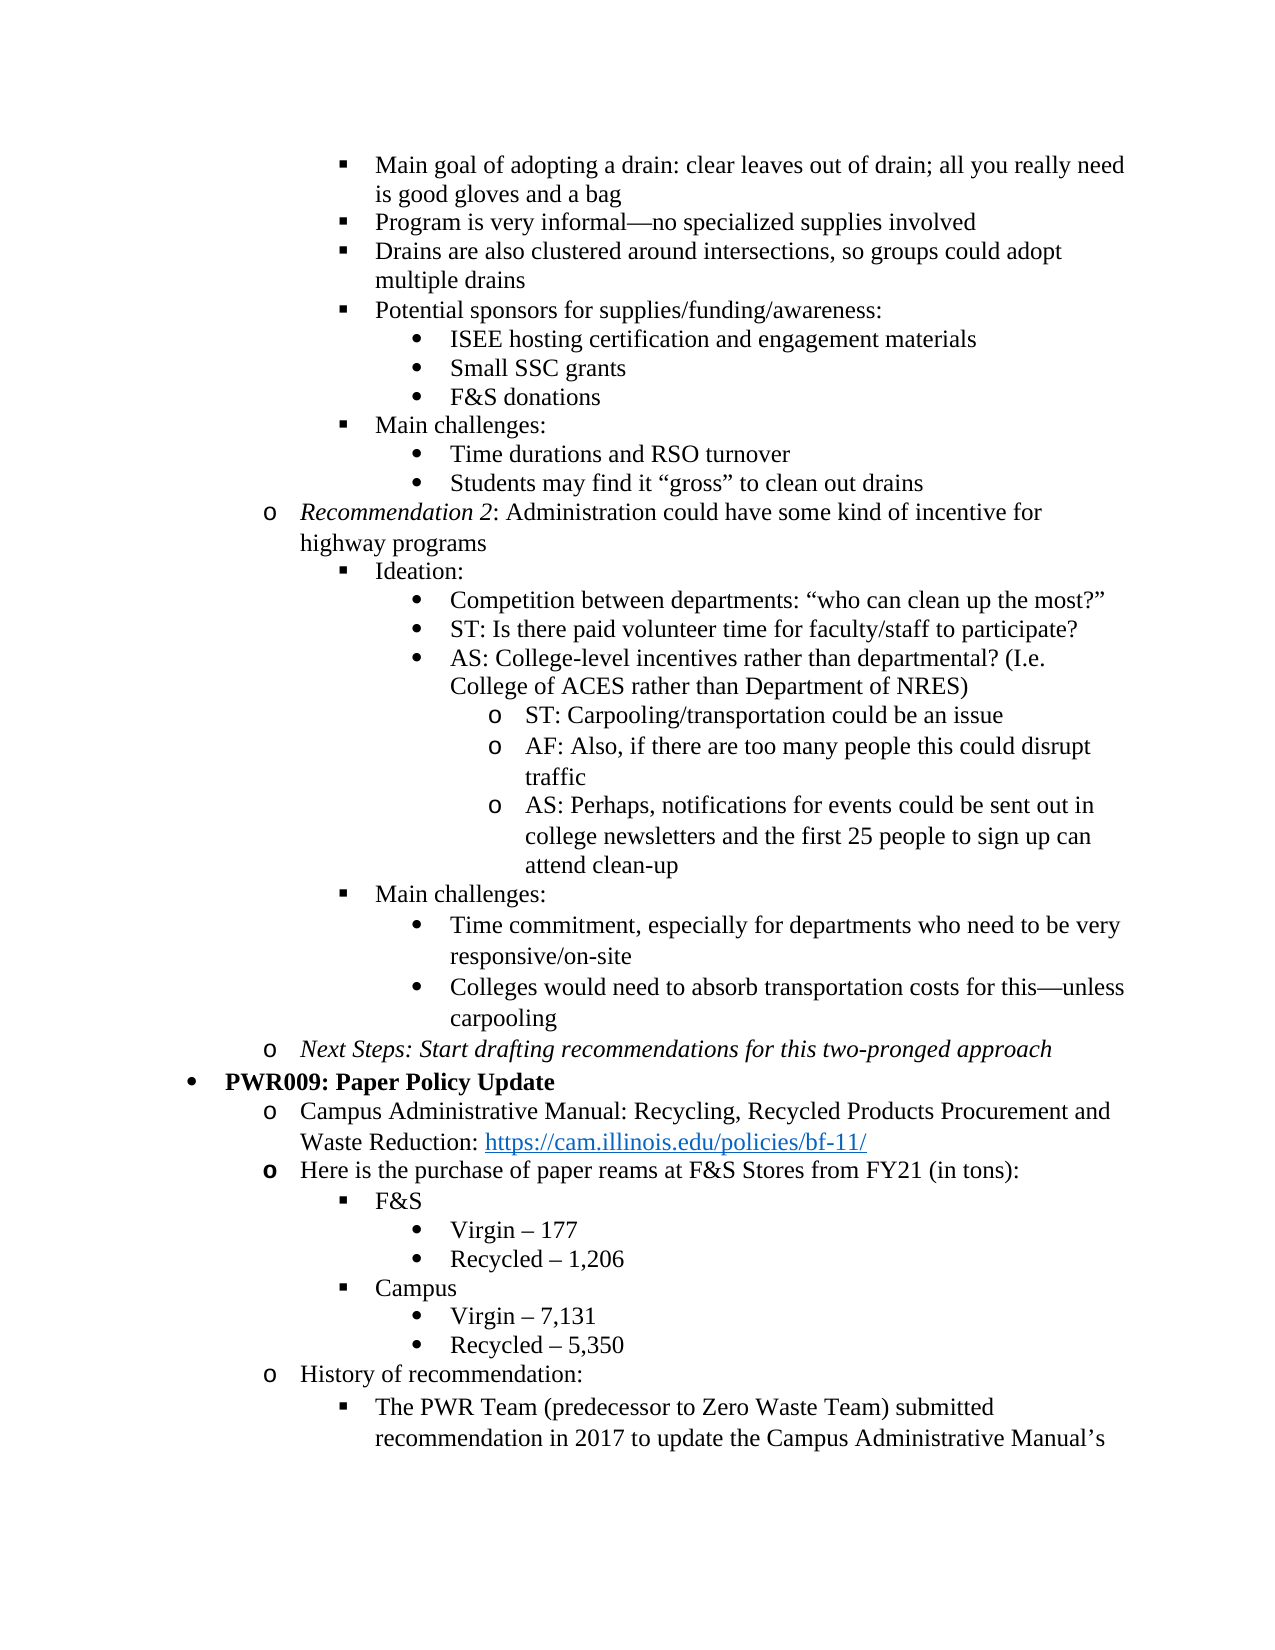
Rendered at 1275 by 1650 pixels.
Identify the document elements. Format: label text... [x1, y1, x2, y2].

list Virgin – 7,131 [412, 1301, 1125, 1330]
list Competition between departments: “who can clean up the most?” [412, 585, 1125, 614]
list ISEE hosting certification and engagement materials [412, 324, 1125, 353]
list AS: Perhaps, notifications for events could be sent out in college newsletters and the first 25 people to sign up can attend clean-up [487, 791, 1125, 879]
list ST: Is there paid volunteer time for faculty/staff to participate? [412, 614, 1125, 643]
list Potential sponsors for supplies/funding/awareness: [337, 294, 1125, 324]
list Campus Administrative Manual: Recycling, Recycled Products Procurement and Waste Reduction: https://cam.illinois.edu/policies/bf-11/ [262, 1096, 1125, 1156]
list Time commitment, especially for departments who need to be very responsive/on-site [412, 910, 1125, 970]
list Virgin – 177 [412, 1215, 1125, 1244]
list Ideation: [337, 556, 1125, 585]
list PWR009: Paper Policy Update [187, 1067, 1125, 1096]
list ST: Carpooling/transportation could be an issue [487, 700, 1125, 731]
list Main goal of adopting a drain: clear leaves out of drain; all you really need is good gloves and a bag [337, 150, 1125, 207]
list Main challenges: [337, 411, 1125, 439]
list History of recommendation: [262, 1359, 1125, 1390]
list Students may find it “gross” to clean out drains [412, 468, 1125, 497]
list Recommendation 2: Administration could have some kind of incentive for highway programs [262, 497, 1125, 556]
list AS: College-level incentives rather than departmental? (I.e. College of ACES rather than Department of NRES) [412, 643, 1125, 700]
list Campus [337, 1273, 1125, 1301]
list Time durations and RSO turnover [412, 439, 1125, 468]
list Small SSC grants [412, 353, 1125, 382]
list F&S [337, 1186, 1125, 1215]
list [337, 1392, 1125, 1452]
list AF: Also, if there are too many people this could disrupt traffic [487, 731, 1125, 791]
list Next Steps: Start drafting recommendations for this two-pronged approach [262, 1034, 1125, 1065]
list Colleges would need to absorb transportation costs for this—unless carpooling [412, 972, 1125, 1032]
list Program is very informal—no specialized supplies involved [337, 207, 1125, 236]
list Recycled – 5,350 [412, 1330, 1125, 1359]
list Drains are also clustered around intersections, so groups could adopt multiple drains [337, 236, 1125, 294]
list F&S donations [412, 382, 1125, 411]
list Recycled – 1,206 [412, 1244, 1125, 1273]
list Here is the purchase of paper reams at F&S Stores from FY21 (in tons): [262, 1156, 1125, 1186]
list Main challenges: [337, 879, 1125, 908]
